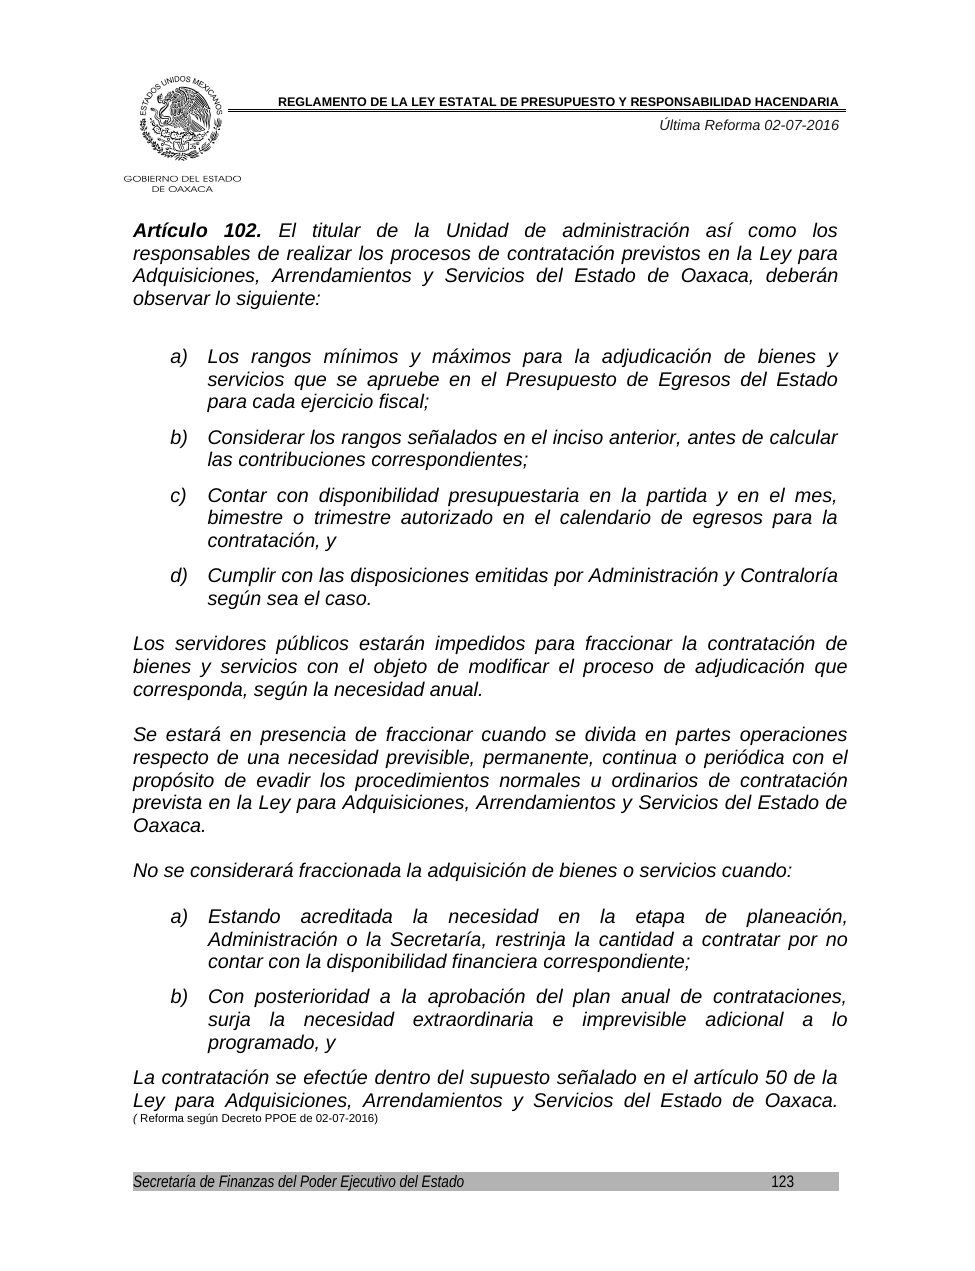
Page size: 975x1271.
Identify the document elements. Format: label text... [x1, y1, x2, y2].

list Cumplir con las disposiciones emitidas por Administración y Contraloría según sea el caso. [170, 564, 839, 609]
list Con posterioridad a la aprobación del plan anual de contrataciones, surja la necesidad extraordinaria e imprevisible adicional a lo programado, y [170, 985, 849, 1053]
picture [121, 73, 244, 195]
text Los servidores públicos estarán impedidos para fraccionar la contratación de bienes y servicios con el objeto de modificar el proceso de adjudicación que corresponda, según la necesidad anual. [133, 632, 849, 700]
list Los rangos mínimos y máximos para la adjudicación de bienes y servicios que se apruebe en el Presupuesto de Egresos del Estado para cada ejercicio fiscal; [170, 345, 839, 413]
text Artículo 102. El titular de la Unidad de administración así como los responsables de realizar los procesos de contratación previstos en la Ley para Adquisiciones, Arrendamientos y Servicios del Estado de Oaxaca, deberán observar lo siguiente: [133, 219, 839, 310]
list Considerar los rangos señalados en el inciso anterior, antes de calcular las contribuciones correspondientes; [170, 426, 839, 471]
text La contratación se efectúe dentro del supuesto señalado en el artículo 50 de la Ley para Adquisiciones, Arrendamientos y Servicios del Estado de Oaxaca. ( Reforma según Decreto PPOE de 02-07-2016) [133, 1066, 839, 1134]
text No se considerará fraccionada la adquisición de bienes o servicios cuando: [133, 859, 849, 882]
list Estando acreditada la necesidad en la etapa de planeación, Administración o la Secretaría, restrinja la cantidad a contratar por no contar con la disponibilidad financiera correspondiente; [170, 905, 849, 973]
text Se estará en presencia de fraccionar cuando se divida en partes operaciones respecto de una necesidad previsible, permanente, continua o periódica con el propósito de evadir los procedimientos normales u ordinarios de contratación prevista en la Ley para Adquisiciones, Arrendamientos y Servicios del Estado de Oaxaca. [133, 723, 849, 837]
list Contar con disponibilidad presupuestaria en la partida y en el mes, bimestre o trimestre autorizado en el calendario de egresos para la contratación, y [170, 483, 839, 552]
